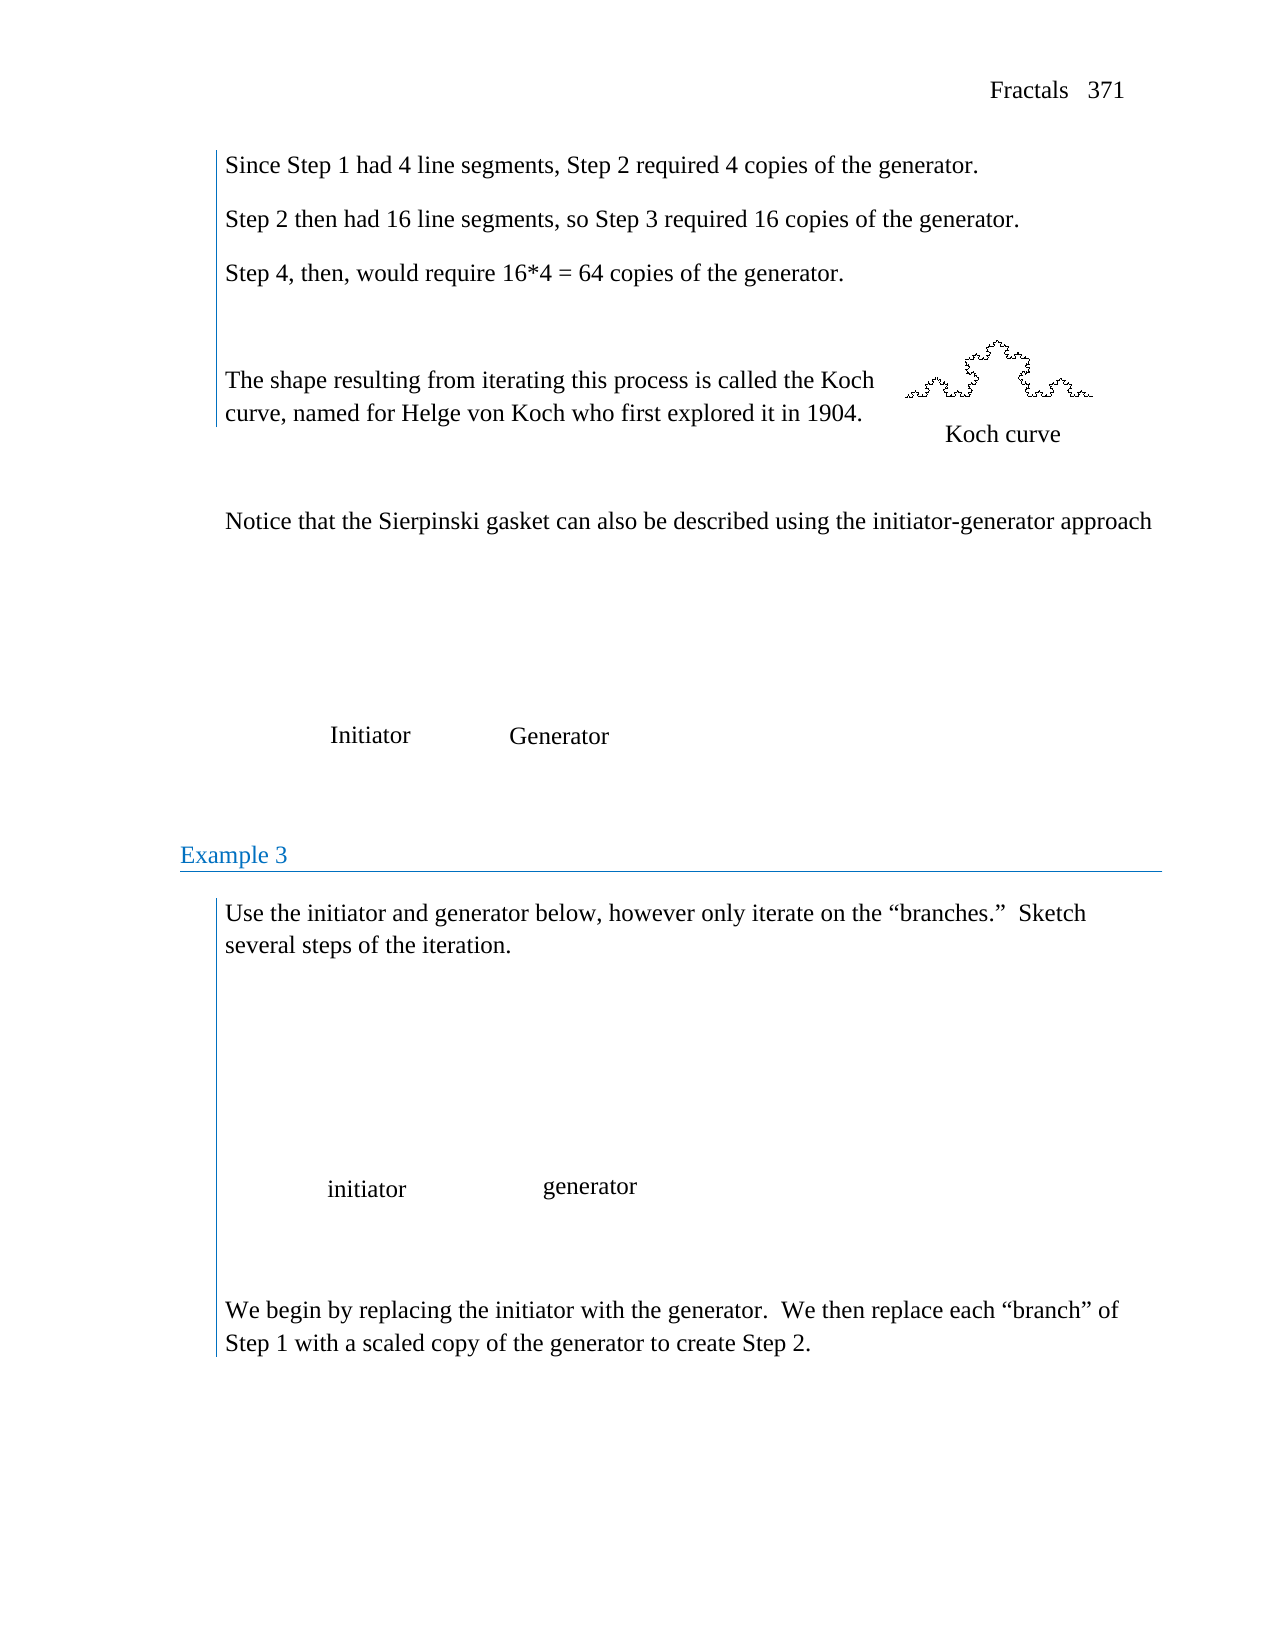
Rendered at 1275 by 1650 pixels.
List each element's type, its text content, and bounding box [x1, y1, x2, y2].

text The shape resulting from iterating this process is called the Koch curve, named for Helge von Koch who first explored it in 1904. [217, 365, 1162, 427]
text Use the initiator and generator below, however only iterate on the “branches.” Sketch several steps of the iteration. [217, 898, 1162, 959]
text Example 3 [180, 841, 1162, 871]
text We begin by replacing the initiator with the generator. We then replace each “branch” of Step 1 with a scaled copy of the generator to create Step 2. [217, 1295, 1162, 1357]
text Notice that the Sierpinski gasket can also be described using the initiator-generator approach [225, 506, 1162, 535]
text Since Step 1 had 4 line segments, Step 2 required 4 copies of the generator. [225, 150, 1162, 179]
text Step 2 then had 16 line segments, so Step 3 required 16 copies of the generator. [217, 204, 1162, 233]
text Step 4, then, would require 16*4 = 64 copies of the generator. [217, 258, 1162, 286]
